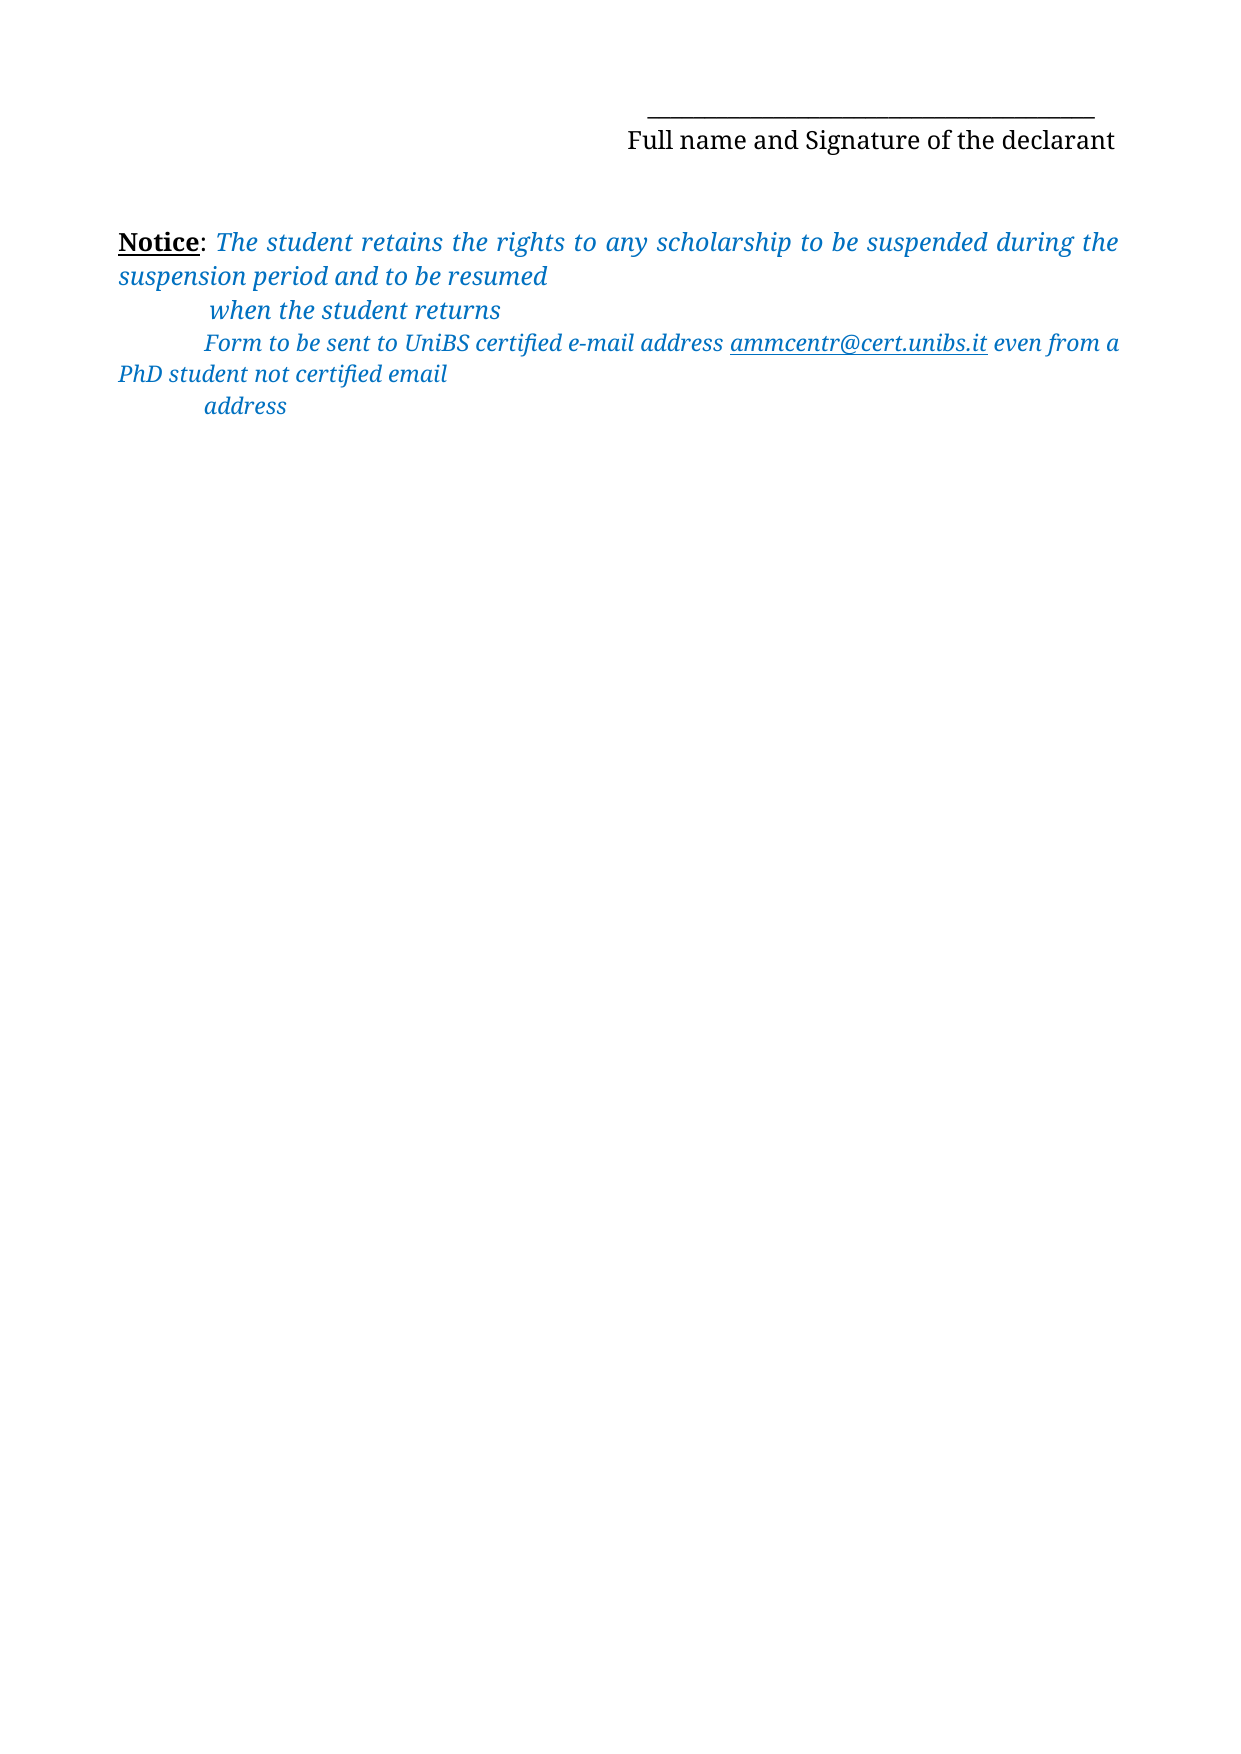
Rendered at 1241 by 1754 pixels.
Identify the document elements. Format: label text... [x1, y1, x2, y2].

text address [118, 389, 1122, 421]
text when the student returns [118, 293, 1122, 327]
text Full name and Signature of the declarant [620, 123, 1122, 157]
text _______________________________________ [620, 89, 1122, 123]
text Form to be sent to UniBS certified e-mail address ammcentr@cert.unibs.it even from a PhD student not certified email [118, 327, 1122, 389]
text Notice: The student retains the rights to any scholarship to be suspended during the suspension period and to be resumed [118, 225, 1122, 293]
